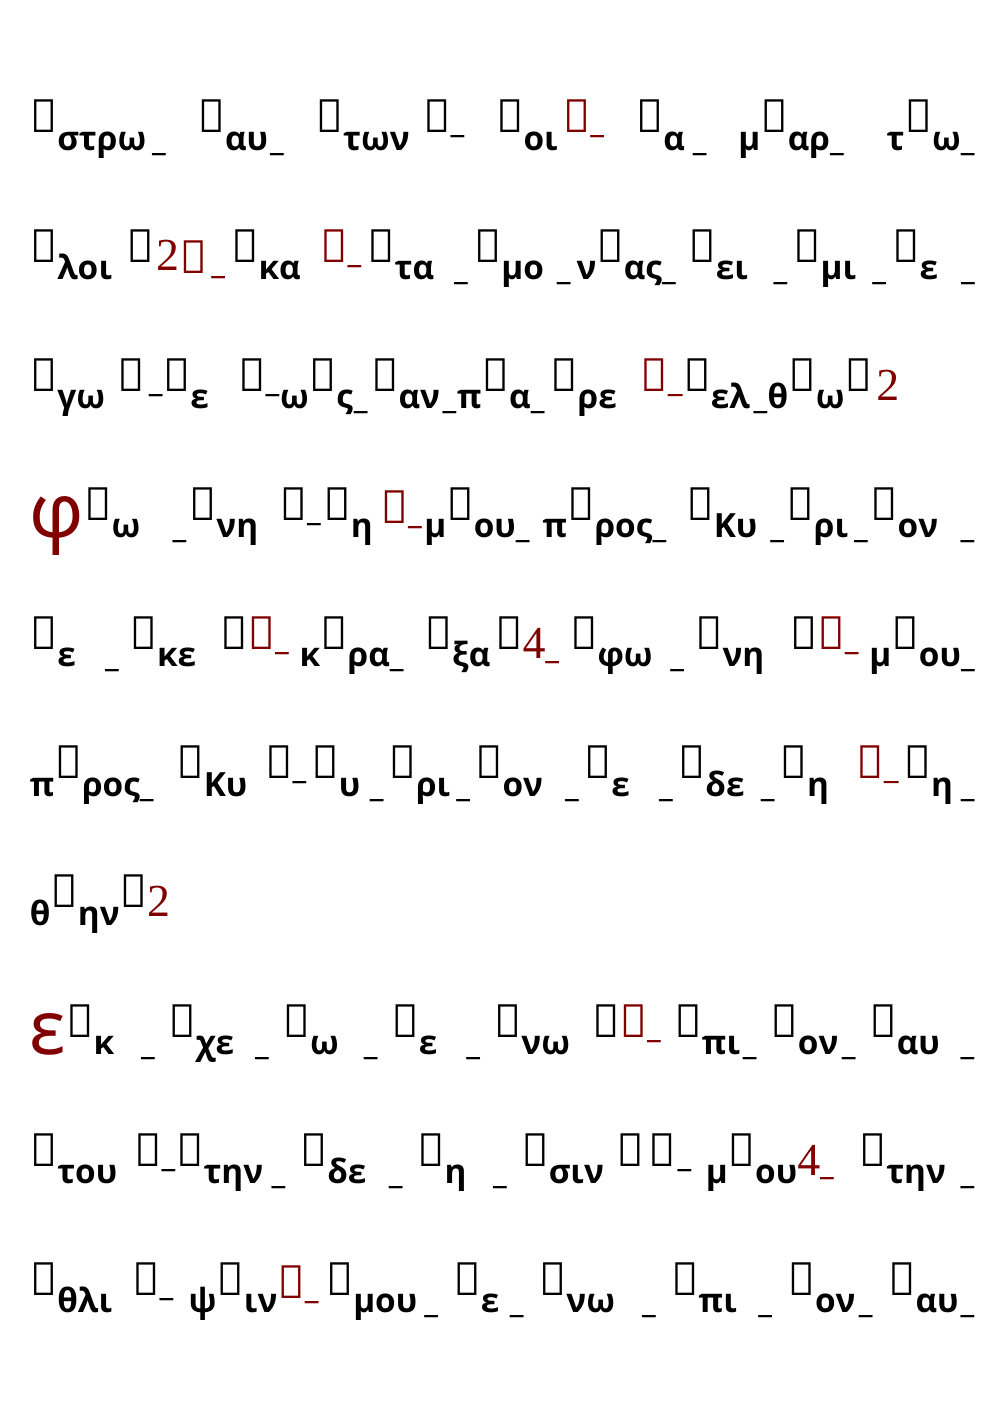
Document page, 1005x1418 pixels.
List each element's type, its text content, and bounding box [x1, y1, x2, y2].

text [29, 29, 974, 417]
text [29, 934, 974, 1321]
text φω_ νη_ η_ μου_ προς_ Κυ_ ρι_ ον_ ε_ κε_ κρα_ ξα_ φω_ νη_ μου_ προς_ Κυ_ υ_ ρι_ ον_ ε_ δε_ η_ η_ θην [29, 417, 974, 934]
